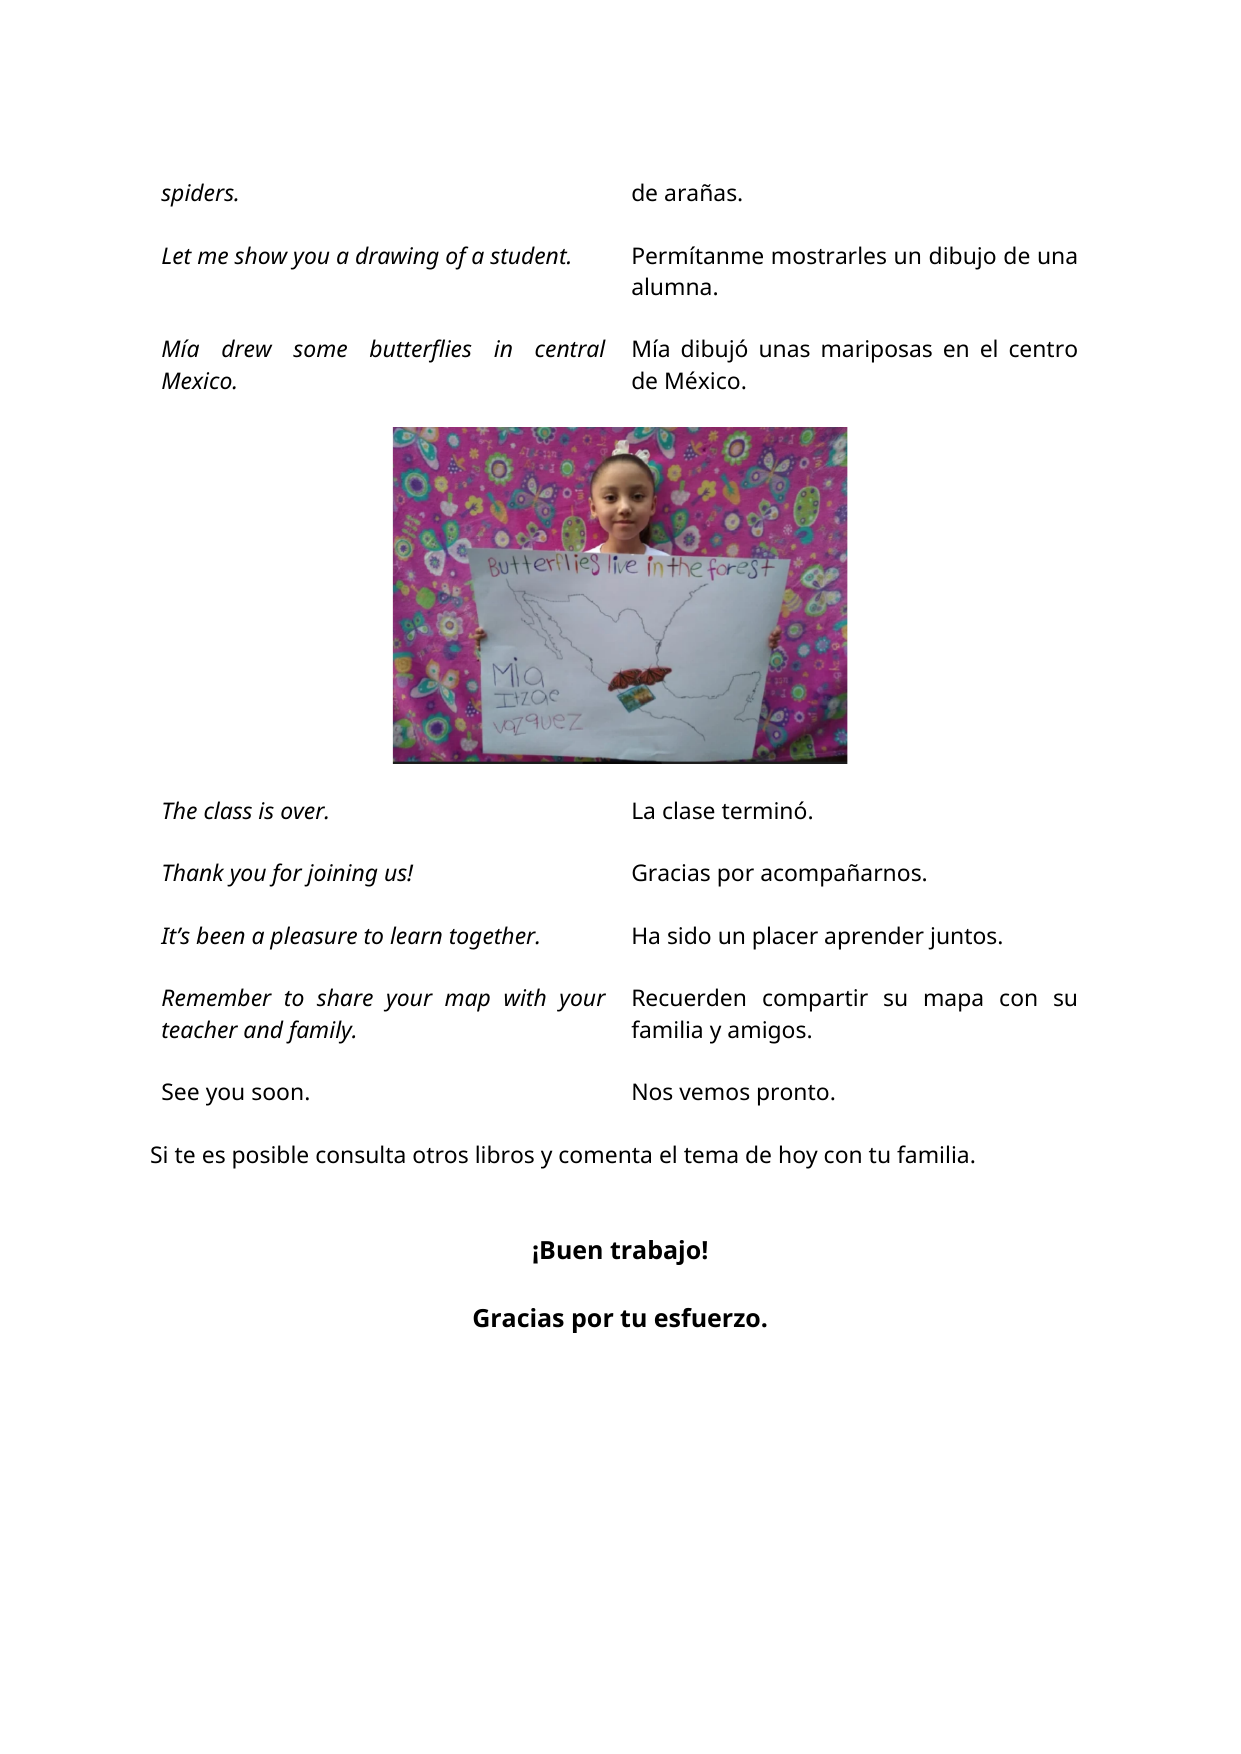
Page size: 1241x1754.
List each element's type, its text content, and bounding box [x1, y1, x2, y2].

picture [392, 427, 848, 764]
table_cell Let me show you a drawing of a student. [150, 240, 620, 333]
text ¡Buen trabajo! [150, 1232, 1090, 1266]
table_header See you soon. [150, 1076, 620, 1107]
table_cell Recuerden compartir su mapa con su familia y amigos. [620, 982, 1089, 1045]
table_cell Mía dibujó unas mariposas en el centro de México. [620, 333, 1089, 396]
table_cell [150, 177, 620, 239]
table_cell Mía drew some butterflies in central Mexico. [150, 333, 620, 396]
table_cell Ha sido un placer aprender juntos. [620, 920, 1089, 982]
table_cell Thank you for joining us! [150, 857, 620, 920]
text Gracias por tu esfuerzo. [150, 1300, 1090, 1334]
table_cell It’s been a pleasure to learn together. [150, 920, 620, 982]
table_header The class is over. [150, 795, 620, 857]
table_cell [620, 177, 1089, 239]
table_cell Remember to share your map with your teacher and family. [150, 982, 620, 1045]
table_cell Permítanme mostrarles un dibujo de una alumna. [620, 240, 1089, 333]
table_cell Gracias por acompañarnos. [620, 857, 1089, 920]
text Si te es posible consulta otros libros y comenta el tema de hoy con tu familia. [150, 1138, 1090, 1170]
table_header La clase terminó. [620, 795, 1089, 857]
table_header Nos vemos pronto. [620, 1076, 1089, 1107]
